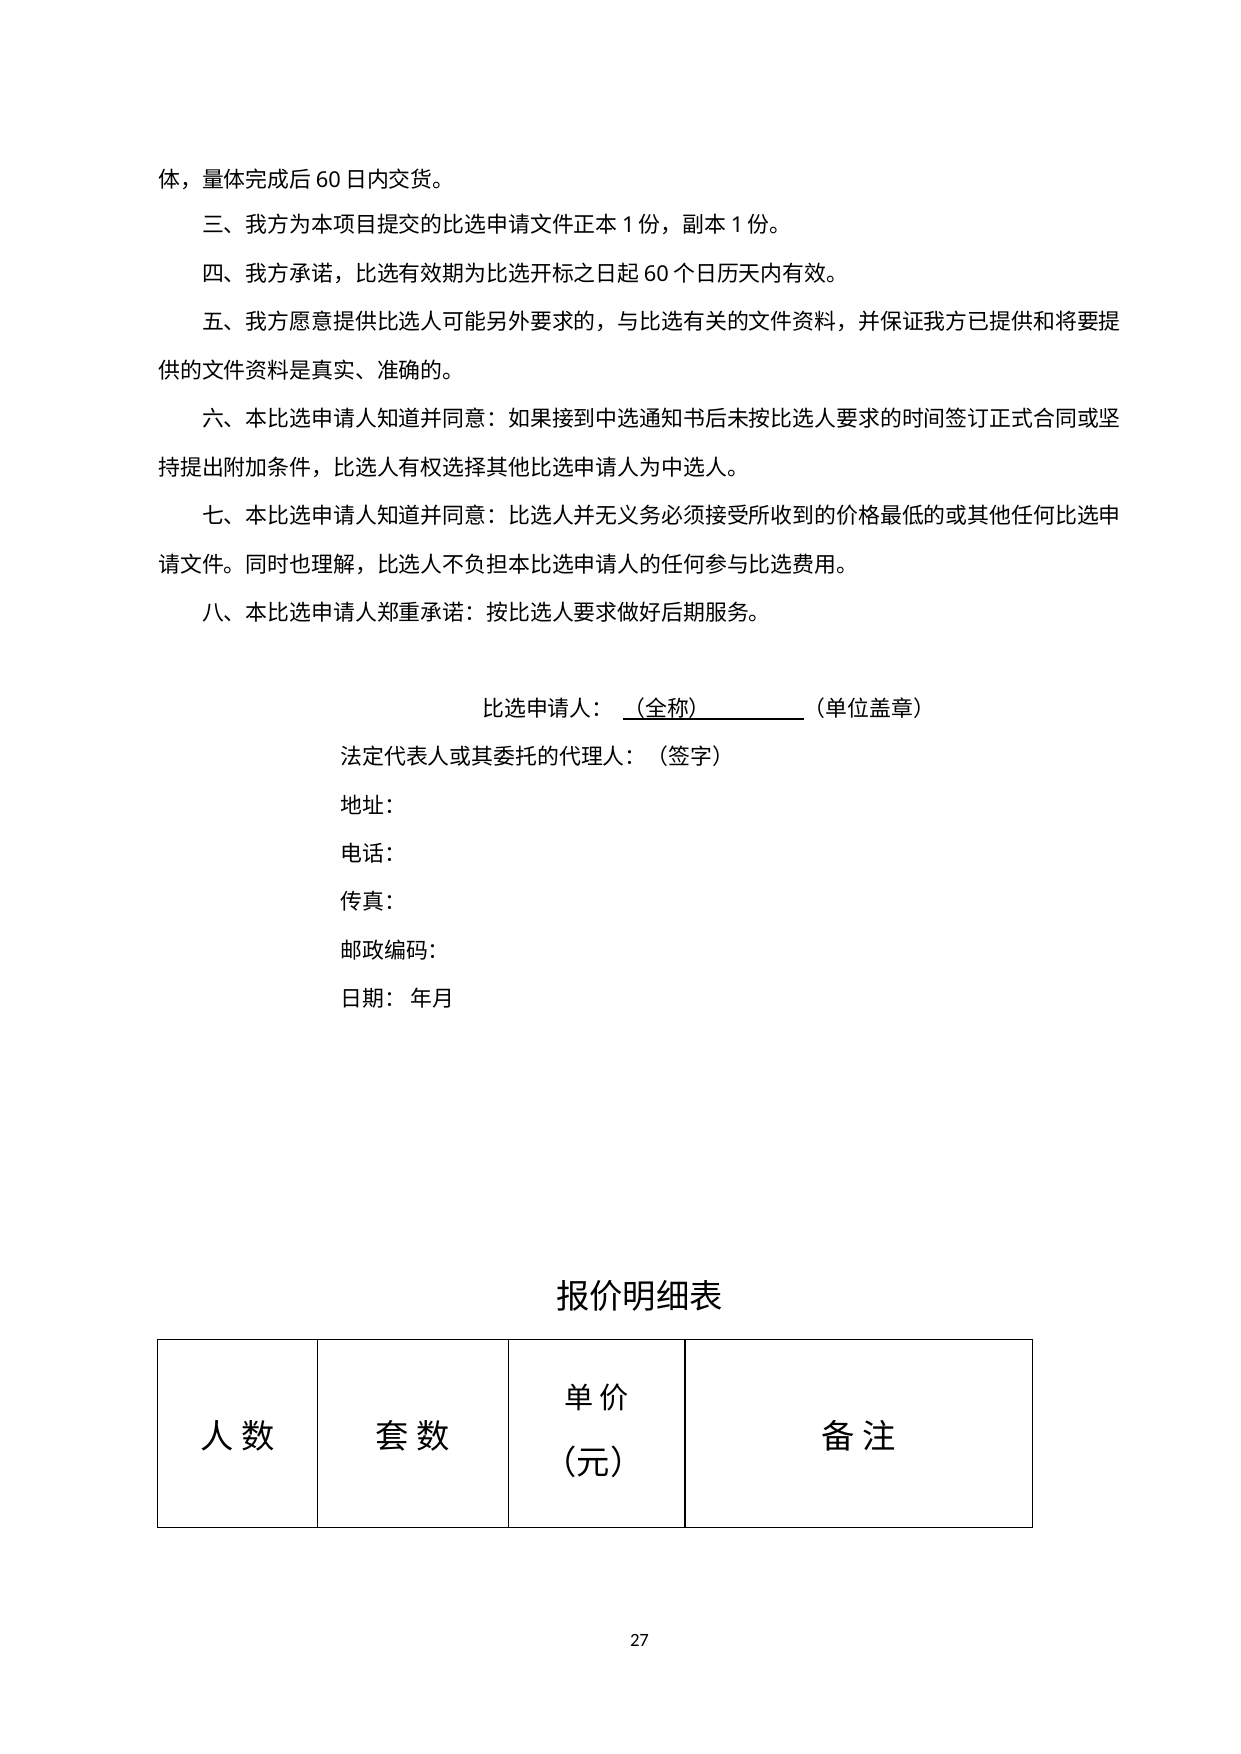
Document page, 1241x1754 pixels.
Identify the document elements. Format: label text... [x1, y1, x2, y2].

text 三、我方为本项目提交的比选申请文件正本1份，副本1份。 [158, 207, 1121, 239]
table_header 备 注 [686, 1340, 1032, 1527]
text 四、我方承诺，比选有效期为比选开标之日起60个日历天内有效。 [158, 255, 1121, 288]
text 七、本比选申请人知道并同意：比选人并无义务必须接受所收到的价格最低的或其他任何比选申请文件。同时也理解，比选人不负担本比选申请人的任何参与比选费用。 [158, 498, 1121, 579]
text 六、本比选申请人知道并同意：如果接到中选通知书后未按比选人要求的时间签订正式合同或坚持提出附加条件，比选人有权选择其他比选申请人为中选人。 [158, 401, 1121, 482]
text 法定代表人或其委托的代理人：（签字） [158, 739, 1121, 771]
table_header 单 价 （元） [509, 1340, 684, 1527]
text 电话： [158, 836, 1121, 868]
text 传真： [158, 884, 1121, 916]
text 日期： 年月 [158, 981, 1121, 1013]
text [158, 162, 1121, 194]
text 比选申请人： （全称） （单位盖章） [158, 691, 1077, 723]
text 地址： [158, 787, 1121, 820]
text 五、我方愿意提供比选人可能另外要求的，与比选有关的文件资料，并保证我方已提供和将要提供的文件资料是真实、准确的。 [158, 304, 1121, 385]
text 邮政编码： [158, 932, 1121, 965]
table_header 套 数 [318, 1340, 508, 1527]
text 八、本比选申请人郑重承诺：按比选人要求做好后期服务。 [158, 595, 1121, 627]
table_header 人 数 [158, 1340, 317, 1527]
text 报价明细表 [158, 1261, 1121, 1326]
